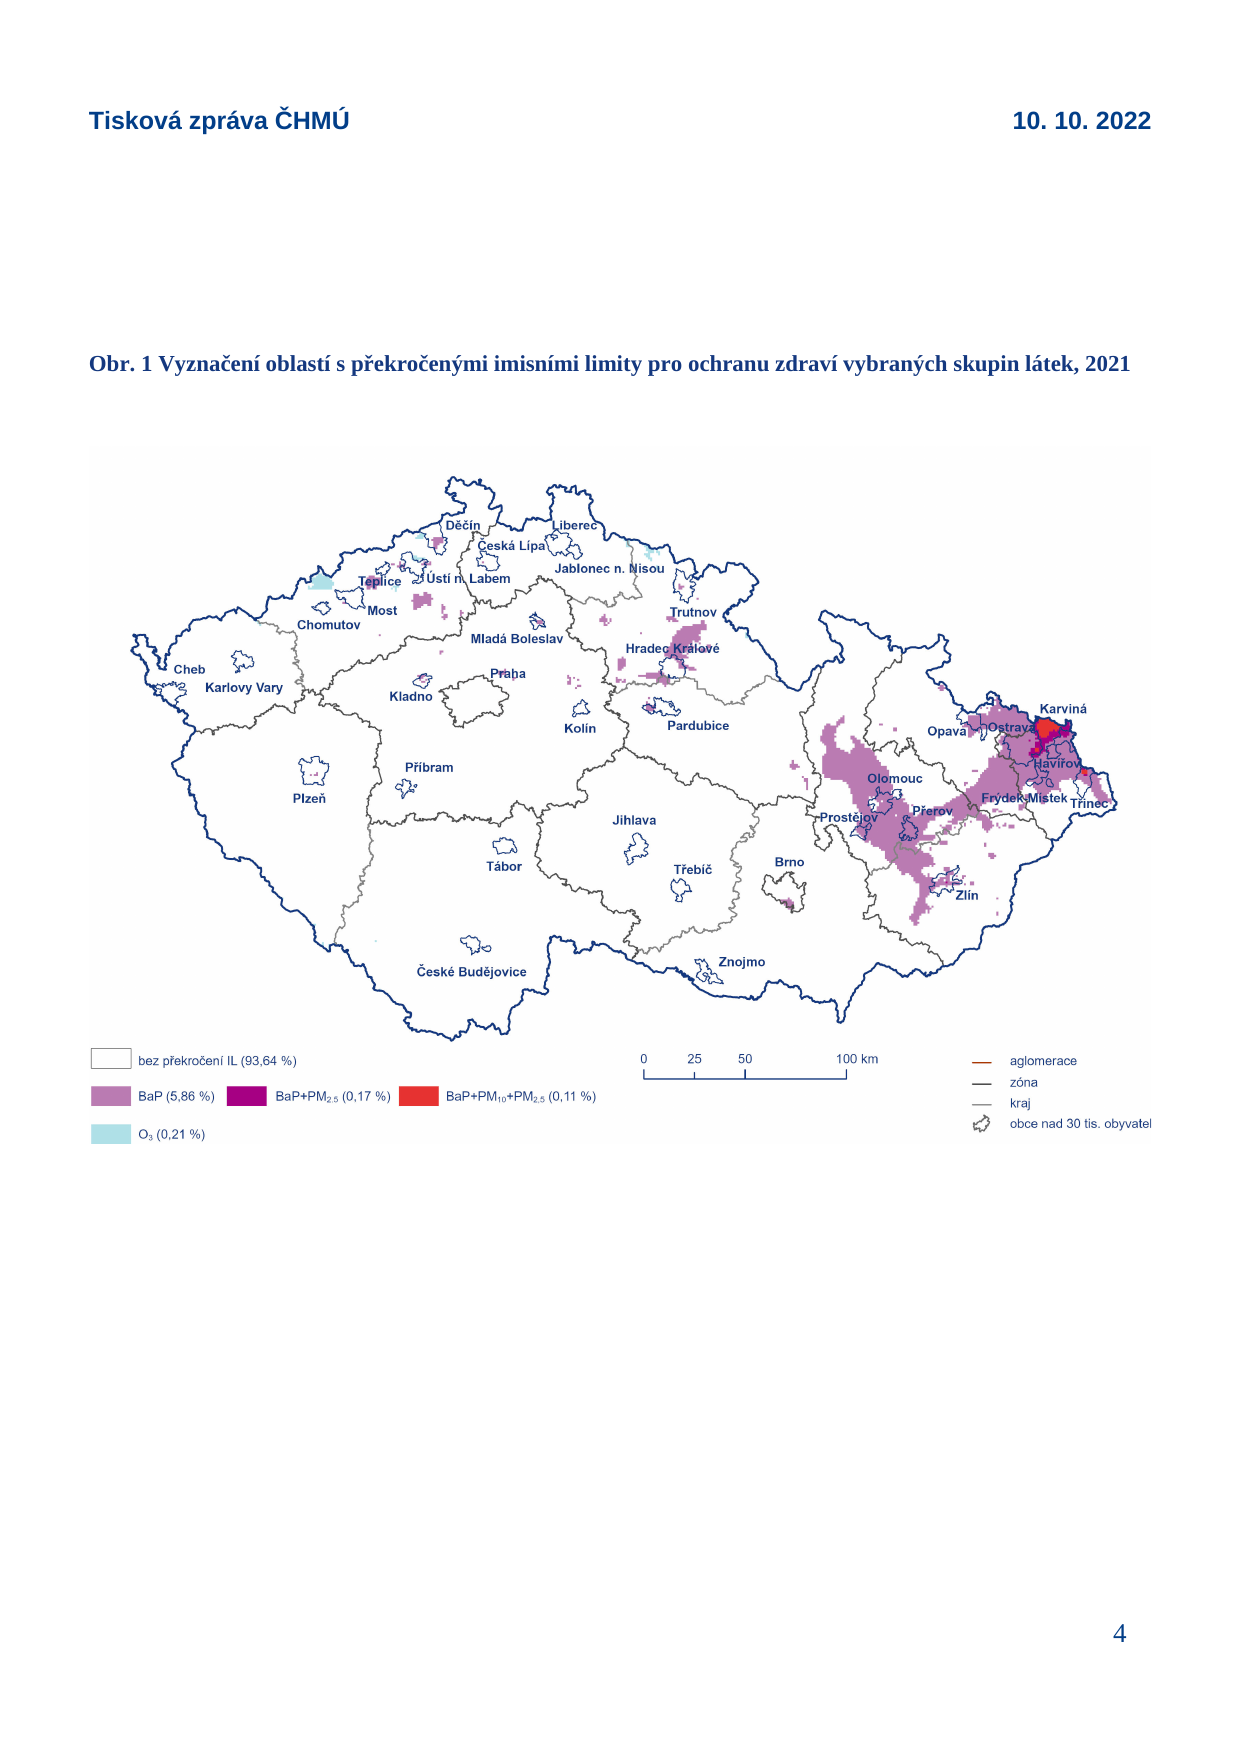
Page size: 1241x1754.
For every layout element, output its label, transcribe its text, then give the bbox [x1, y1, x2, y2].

picture [88, 446, 1152, 1144]
text Obr. 1 Vyznačení oblastí s překročenými imisními limity pro ochranu zdraví vybraných skupin látek, 2021 [89, 343, 1152, 379]
